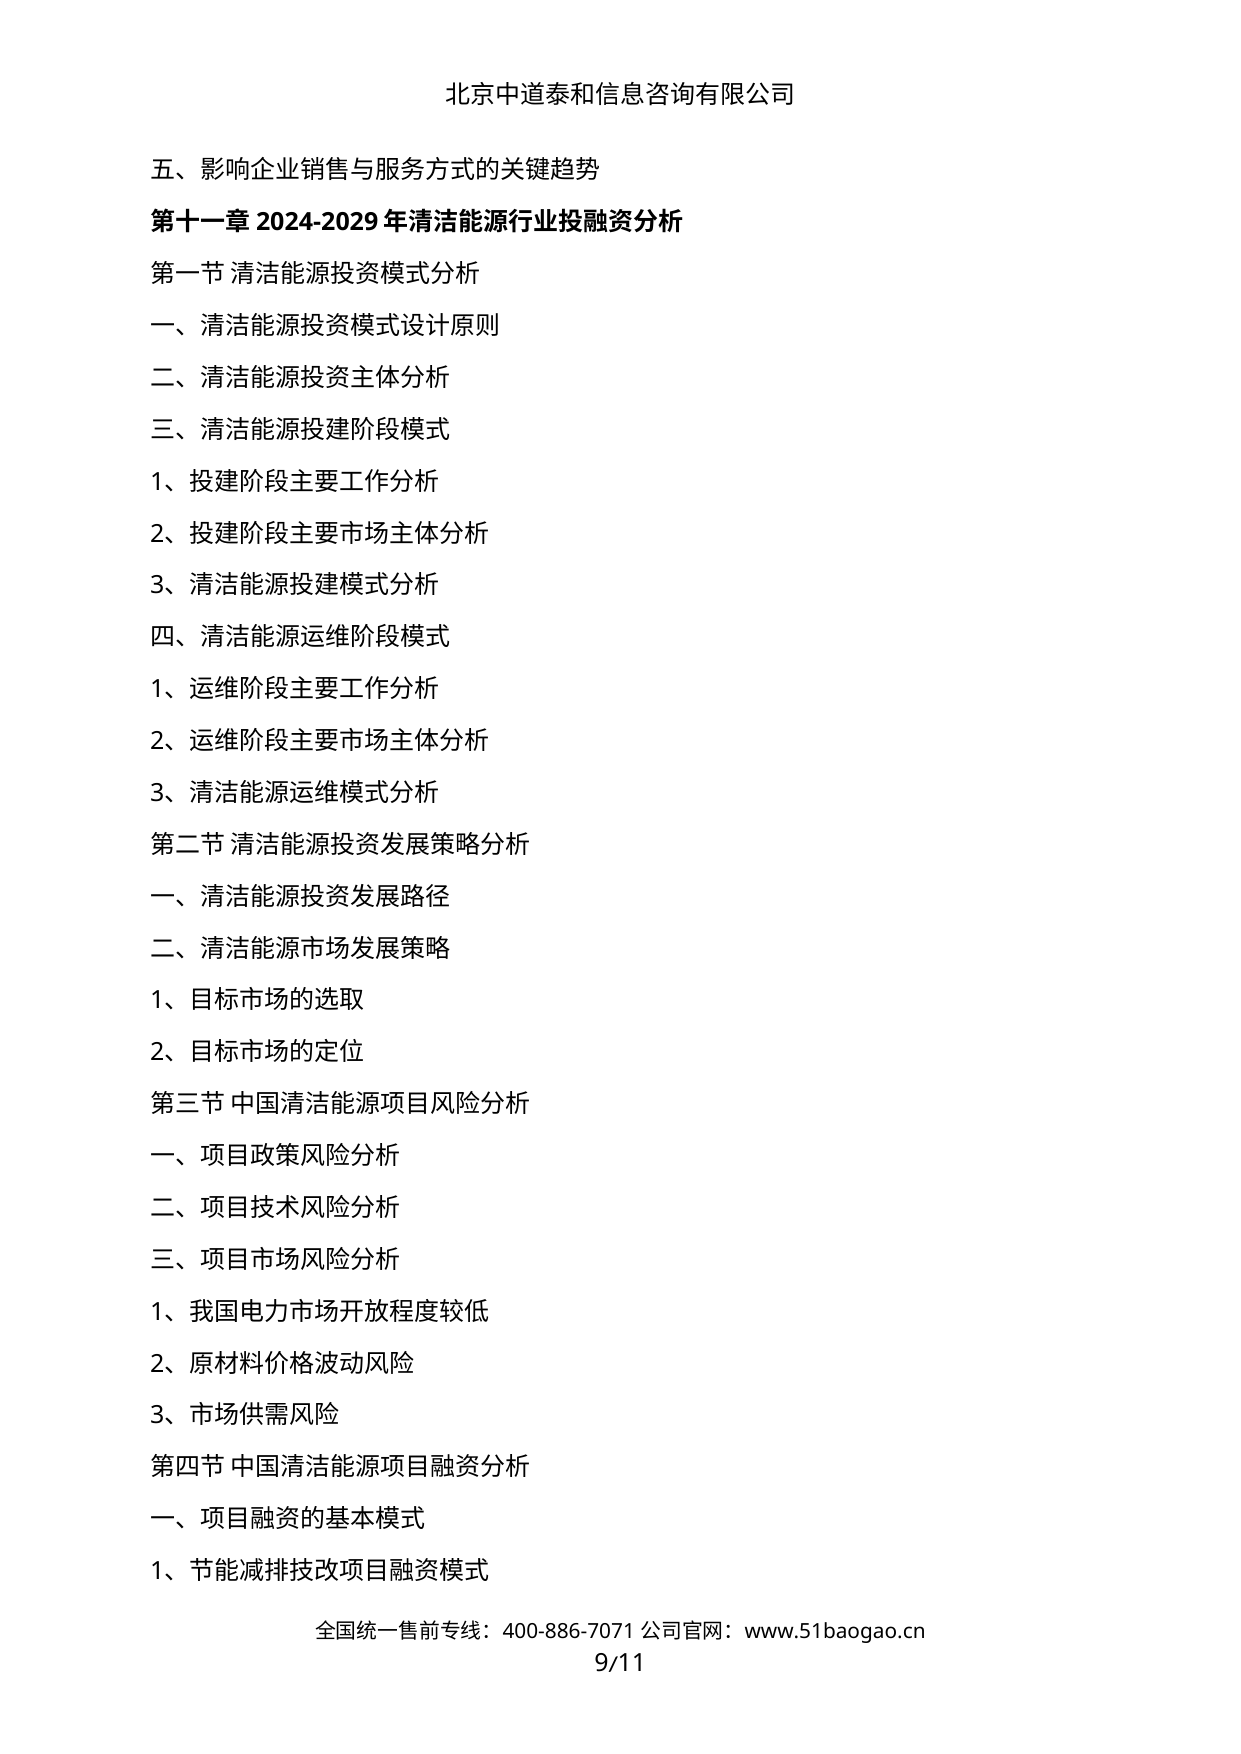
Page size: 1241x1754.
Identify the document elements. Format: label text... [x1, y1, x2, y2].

text 第三节 中国清洁能源项目风险分析 [150, 1084, 1090, 1120]
text 2、投建阶段主要市场主体分析 [150, 513, 1090, 549]
text 三、清洁能源投建阶段模式 [150, 409, 1090, 446]
text 1、运维阶段主要工作分析 [150, 669, 1090, 705]
text 二、项目技术风险分析 [150, 1187, 1090, 1224]
text 1、投建阶段主要工作分析 [150, 461, 1090, 497]
text 四、清洁能源运维阶段模式 [150, 617, 1090, 653]
text 第二节 清洁能源投资发展策略分析 [150, 824, 1090, 861]
text 1、我国电力市场开放程度较低 [150, 1291, 1090, 1327]
text 二、清洁能源市场发展策略 [150, 928, 1090, 964]
text 3、市场供需风险 [150, 1395, 1090, 1431]
text 2、原材料价格波动风险 [150, 1343, 1090, 1379]
text 第一节 清洁能源投资模式分析 [150, 254, 1090, 290]
text 五、影响企业销售与服务方式的关键趋势 [150, 150, 1090, 186]
text 一、项目融资的基本模式 [150, 1499, 1090, 1535]
text 二、清洁能源投资主体分析 [150, 357, 1090, 394]
text 2、目标市场的定位 [150, 1032, 1090, 1068]
text 三、项目市场风险分析 [150, 1239, 1090, 1276]
text 第十一章 2024-2029年清洁能源行业投融资分析 [150, 202, 1090, 238]
text 3、清洁能源运维模式分析 [150, 772, 1090, 809]
text 1、目标市场的选取 [150, 980, 1090, 1016]
text 一、清洁能源投资发展路径 [150, 876, 1090, 912]
text 一、清洁能源投资模式设计原则 [150, 306, 1090, 342]
text 一、项目政策风险分析 [150, 1136, 1090, 1172]
text 第四节 中国清洁能源项目融资分析 [150, 1447, 1090, 1483]
text 2、运维阶段主要市场主体分析 [150, 721, 1090, 757]
text 3、清洁能源投建模式分析 [150, 565, 1090, 601]
text 1、节能减排技改项目融资模式 [150, 1551, 1090, 1587]
